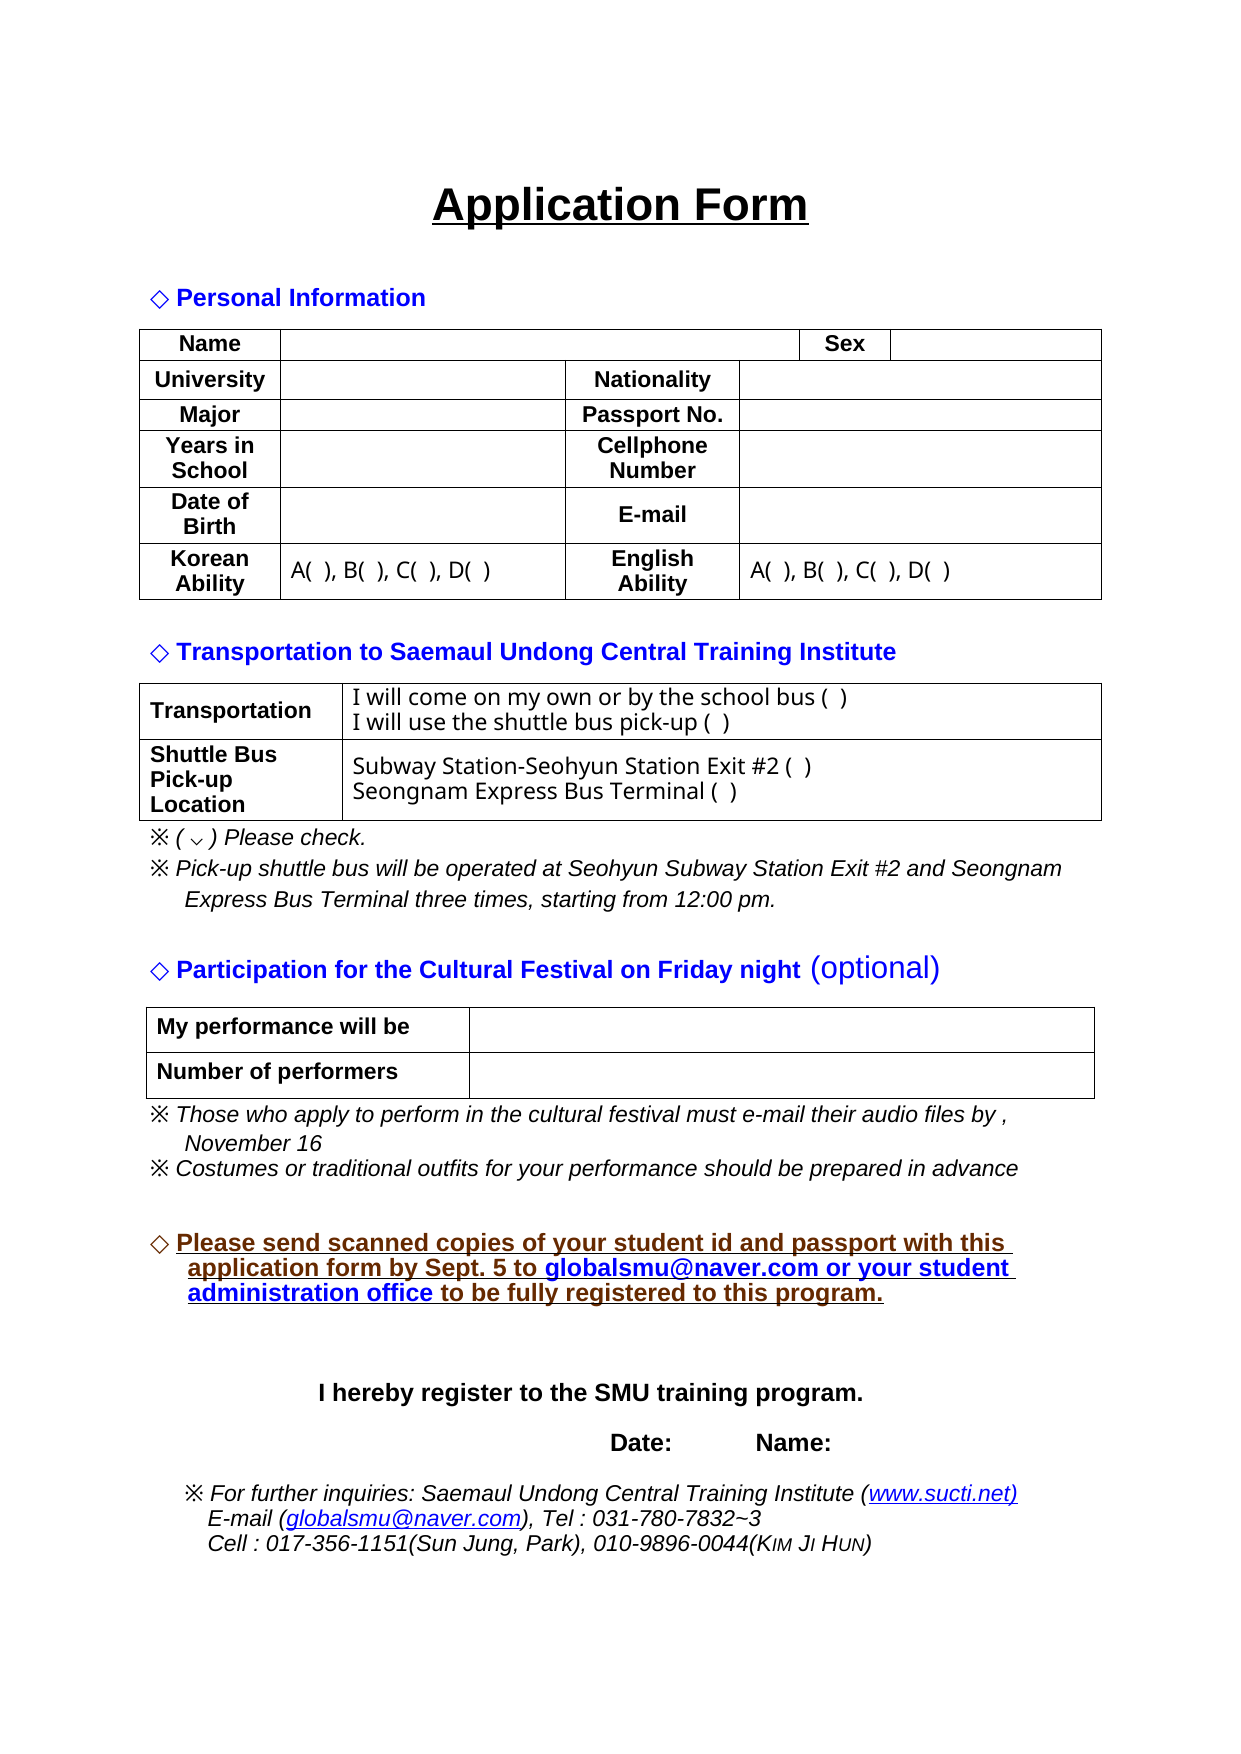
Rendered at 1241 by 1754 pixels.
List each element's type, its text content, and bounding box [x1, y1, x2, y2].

table_cell Date of Birth [140, 488, 280, 543]
text Express Bus Terminal three times, starting from 12:00 pm. [150, 883, 1090, 912]
table_cell A( ), B( ), C( ), D( ) [740, 544, 1101, 599]
text Application Form [150, 177, 1090, 230]
table_cell A( ), B( ), C( ), D( ) [281, 544, 565, 599]
table_header [891, 330, 1101, 360]
text ※ ( ⌵ ) Please check. [150, 821, 1090, 852]
table_cell Passport No. [566, 400, 739, 430]
table_cell Years in School [140, 431, 280, 486]
text ◇ Transportation to Saemaul Undong Central Training Institute [150, 636, 1090, 665]
table_cell [740, 361, 1101, 399]
table_cell [281, 488, 565, 543]
text ※ Costumes or traditional outfits for your performance should be prepared in advance [150, 1156, 1090, 1181]
text ※ Those who apply to perform in the cultural festival must e-mail their audio files by , November 16 [150, 1099, 1090, 1156]
table_cell University [140, 361, 280, 399]
text Date: Name: [150, 1431, 1090, 1456]
table_cell Nationality [566, 361, 739, 399]
text Cell : 017-356-1151(Sun Jung, Park), 010-9896-0044(Kim Ji Hun) [150, 1531, 1090, 1556]
text ◇ Please send scanned copies of your student id and passport with this application form by Sept. 5 to globalsmu@naver.com or your student administration office to be fully registered to this program. [150, 1231, 1090, 1306]
table_cell E-mail [566, 488, 739, 543]
table_cell English Ability [566, 544, 739, 599]
table_cell [740, 488, 1101, 543]
table_cell Number of performers [147, 1053, 469, 1097]
text ※ Pick-up shuttle bus will be operated at Seohyun Subway Station Exit #2 and Seongnam [150, 852, 1090, 883]
table_cell [281, 431, 565, 486]
text E-mail (globalsmu@naver.com), Tel : 031-780-7832~3 [150, 1506, 1090, 1531]
table_header Sex [800, 330, 890, 360]
table_header [470, 1008, 1094, 1052]
text ※ For further inquiries: Saemaul Undong Central Training Institute (www.sucti.net) [173, 1481, 1090, 1506]
table_header My performance will be [147, 1008, 469, 1052]
table_cell [740, 431, 1101, 486]
table_header I will come on my own or by the school bus ( ) I will use the shuttle bus pick-up ( ) [343, 684, 1101, 739]
table_cell Subway Station-Seohyun Station Exit #2 ( ) Seongnam Express Bus Terminal ( ) [343, 740, 1101, 820]
table_cell Cellphone Number [566, 431, 739, 486]
table_cell [281, 361, 565, 399]
table_cell [470, 1053, 1094, 1097]
table_header Transportation [140, 684, 342, 739]
table_header [281, 330, 799, 360]
table_cell [281, 400, 565, 430]
table_cell Shuttle Bus Pick-up Location [140, 740, 342, 820]
table_cell Korean Ability [140, 544, 280, 599]
table_cell Major [140, 400, 280, 430]
text ◇ Personal Information [150, 282, 1090, 311]
text ◇ Participation for the Cultural Festival on Friday night (optional) [150, 949, 1090, 985]
text I hereby register to the SMU training program. [150, 1381, 1090, 1406]
table_header Name [140, 330, 280, 360]
table_cell [740, 400, 1101, 430]
